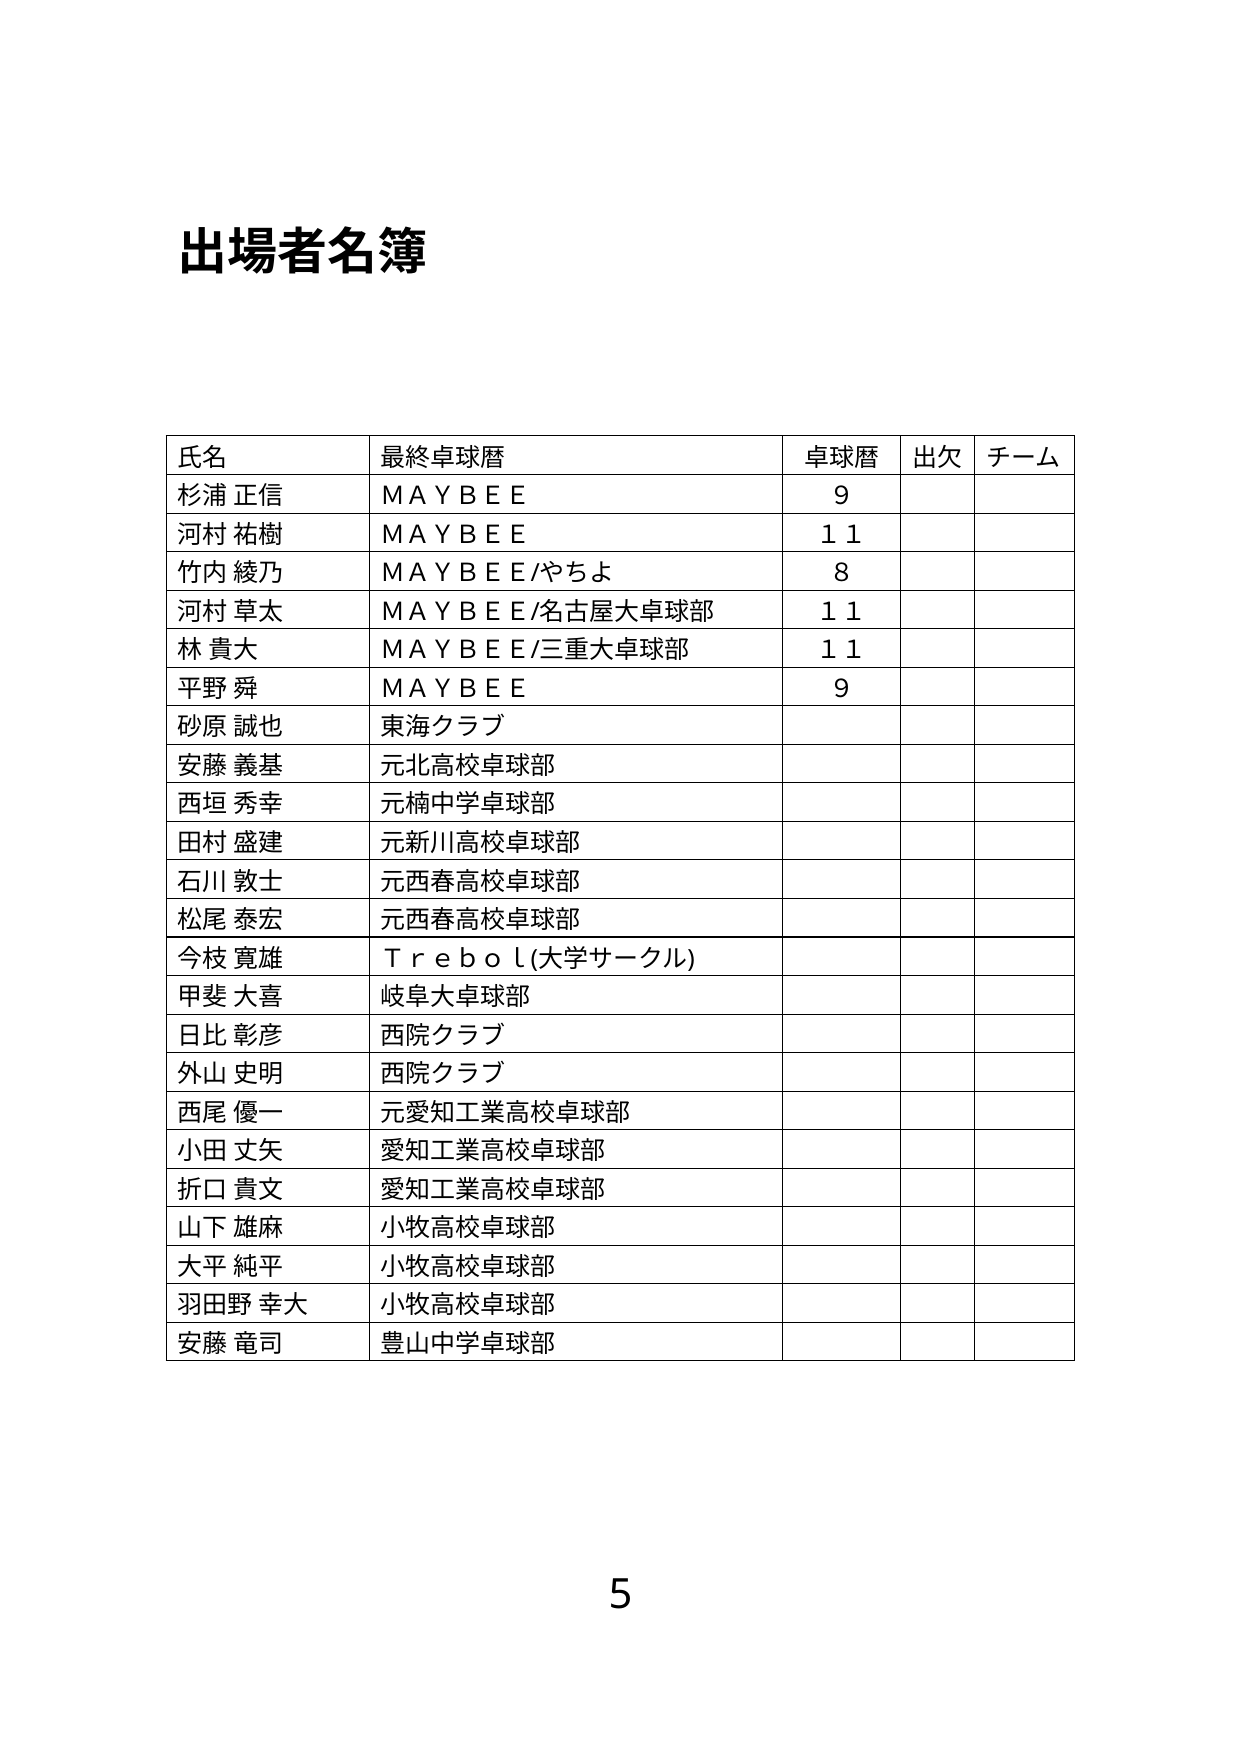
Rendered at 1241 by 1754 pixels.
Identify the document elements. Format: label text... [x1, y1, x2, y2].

table_cell 元愛知工業高校卓球部 [370, 1092, 782, 1129]
table_cell 田村 盛建 [167, 822, 369, 859]
table_cell 折口 貴文 [167, 1169, 369, 1206]
table_cell 豊山中学卓球部 [370, 1323, 782, 1360]
table_cell [975, 783, 1074, 821]
table_header 出欠 [901, 436, 974, 474]
table_cell 石川 敦士 [167, 860, 369, 898]
table_cell [901, 1053, 974, 1091]
table_cell [901, 591, 974, 628]
table_cell 愛知工業高校卓球部 [370, 1130, 782, 1168]
table_cell [975, 1207, 1074, 1245]
table_cell [975, 1130, 1074, 1168]
table_cell [901, 1246, 974, 1283]
table_cell 小牧高校卓球部 [370, 1284, 782, 1322]
table_cell [975, 1246, 1074, 1283]
table_cell 河村 祐樹 [167, 514, 369, 551]
table_cell [901, 706, 974, 744]
table_cell 杉浦 正信 [167, 475, 369, 512]
table_cell [783, 1207, 900, 1245]
table_cell 西院クラブ [370, 1053, 782, 1091]
table_cell [975, 976, 1074, 1013]
text 出場者名簿 [177, 210, 1063, 285]
table_cell 元新川高校卓球部 [370, 822, 782, 859]
table_cell ＭＡＹＢＥＥ/三重大卓球部 [370, 629, 782, 667]
table_cell [901, 629, 974, 667]
table_cell [975, 822, 1074, 859]
table_cell 元北高校卓球部 [370, 745, 782, 782]
table_cell 甲斐 大喜 [167, 976, 369, 1013]
table_header 卓球暦 [783, 436, 900, 474]
table_cell [975, 514, 1074, 551]
table_cell １１ [783, 514, 900, 551]
table_cell 元楠中学卓球部 [370, 783, 782, 821]
table_cell [975, 899, 1074, 936]
table_cell [901, 552, 974, 589]
table_cell 羽田野 幸大 [167, 1284, 369, 1322]
table_cell [901, 1323, 974, 1360]
table_cell [975, 938, 1074, 975]
table_header チーム [975, 436, 1074, 474]
table_cell 山下 雄麻 [167, 1207, 369, 1245]
table_cell [901, 783, 974, 821]
table_cell １１ [783, 629, 900, 667]
table_cell [783, 1169, 900, 1206]
table_cell 小牧高校卓球部 [370, 1207, 782, 1245]
table_cell [783, 1053, 900, 1091]
table_cell [901, 822, 974, 859]
table_cell １１ [783, 591, 900, 628]
table_header 氏名 [167, 436, 369, 474]
table_cell 安藤 竜司 [167, 1323, 369, 1360]
table_cell 平野 舜 [167, 668, 369, 705]
table_cell 西尾 優一 [167, 1092, 369, 1129]
table_cell [901, 514, 974, 551]
table_cell 小田 丈矢 [167, 1130, 369, 1168]
table_cell [901, 668, 974, 705]
table_cell [783, 783, 900, 821]
table_cell 愛知工業高校卓球部 [370, 1169, 782, 1206]
table_cell [901, 976, 974, 1013]
table_cell [783, 1246, 900, 1283]
table_cell ＭＡＹＢＥＥ/やちよ [370, 552, 782, 589]
table_cell [975, 591, 1074, 628]
table_cell [901, 1284, 974, 1322]
table_cell [901, 938, 974, 975]
table_cell ９ [783, 668, 900, 705]
table_cell Ｔｒｅｂｏｌ(大学サークル) [370, 938, 782, 975]
table_cell 西垣 秀幸 [167, 783, 369, 821]
table_cell [975, 706, 1074, 744]
table_cell 林 貴大 [167, 629, 369, 667]
table_cell ８ [783, 552, 900, 589]
table_cell 松尾 泰宏 [167, 899, 369, 936]
table_cell 大平 純平 [167, 1246, 369, 1283]
table_cell [975, 629, 1074, 667]
table_cell 日比 彰彦 [167, 1015, 369, 1052]
table_header 最終卓球暦 [370, 436, 782, 474]
table_cell [901, 1169, 974, 1206]
table_cell 河村 草太 [167, 591, 369, 628]
table_cell [901, 475, 974, 512]
table_cell [783, 860, 900, 898]
table_cell [783, 745, 900, 782]
table_cell 岐阜大卓球部 [370, 976, 782, 1013]
table_cell [783, 938, 900, 975]
table_cell [975, 475, 1074, 512]
table_cell [975, 1092, 1074, 1129]
table_cell 西院クラブ [370, 1015, 782, 1052]
table_cell [975, 1169, 1074, 1206]
table_cell 砂原 誠也 [167, 706, 369, 744]
table_cell ＭＡＹＢＥＥ/名古屋大卓球部 [370, 591, 782, 628]
table_cell [975, 1284, 1074, 1322]
table_cell [975, 745, 1074, 782]
table_cell [901, 1207, 974, 1245]
table_cell [901, 1015, 974, 1052]
table_cell [783, 1284, 900, 1322]
table_cell [975, 668, 1074, 705]
table_cell [901, 860, 974, 898]
table_cell ９ [783, 475, 900, 512]
table_cell 元西春高校卓球部 [370, 860, 782, 898]
table_cell ＭＡＹＢＥＥ [370, 475, 782, 512]
table_cell [901, 1092, 974, 1129]
table_cell 今枝 寛雄 [167, 938, 369, 975]
table_cell [975, 860, 1074, 898]
table_cell 東海クラブ [370, 706, 782, 744]
table_cell [783, 1130, 900, 1168]
table_cell 元西春高校卓球部 [370, 899, 782, 936]
table_cell [783, 899, 900, 936]
table_cell [901, 899, 974, 936]
table_cell 竹内 綾乃 [167, 552, 369, 589]
table_cell ＭＡＹＢＥＥ [370, 668, 782, 705]
table_cell [901, 1130, 974, 1168]
table_cell [783, 1092, 900, 1129]
table_cell 小牧高校卓球部 [370, 1246, 782, 1283]
table_cell [901, 745, 974, 782]
table_cell [975, 1053, 1074, 1091]
table_cell [975, 1015, 1074, 1052]
table_cell [783, 822, 900, 859]
table_cell [783, 1015, 900, 1052]
table_cell [783, 976, 900, 1013]
table_cell [783, 706, 900, 744]
table_cell [975, 1323, 1074, 1360]
table_cell ＭＡＹＢＥＥ [370, 514, 782, 551]
table_cell [783, 1323, 900, 1360]
table_cell [975, 552, 1074, 589]
table_cell 安藤 義基 [167, 745, 369, 782]
table_cell 外山 史明 [167, 1053, 369, 1091]
